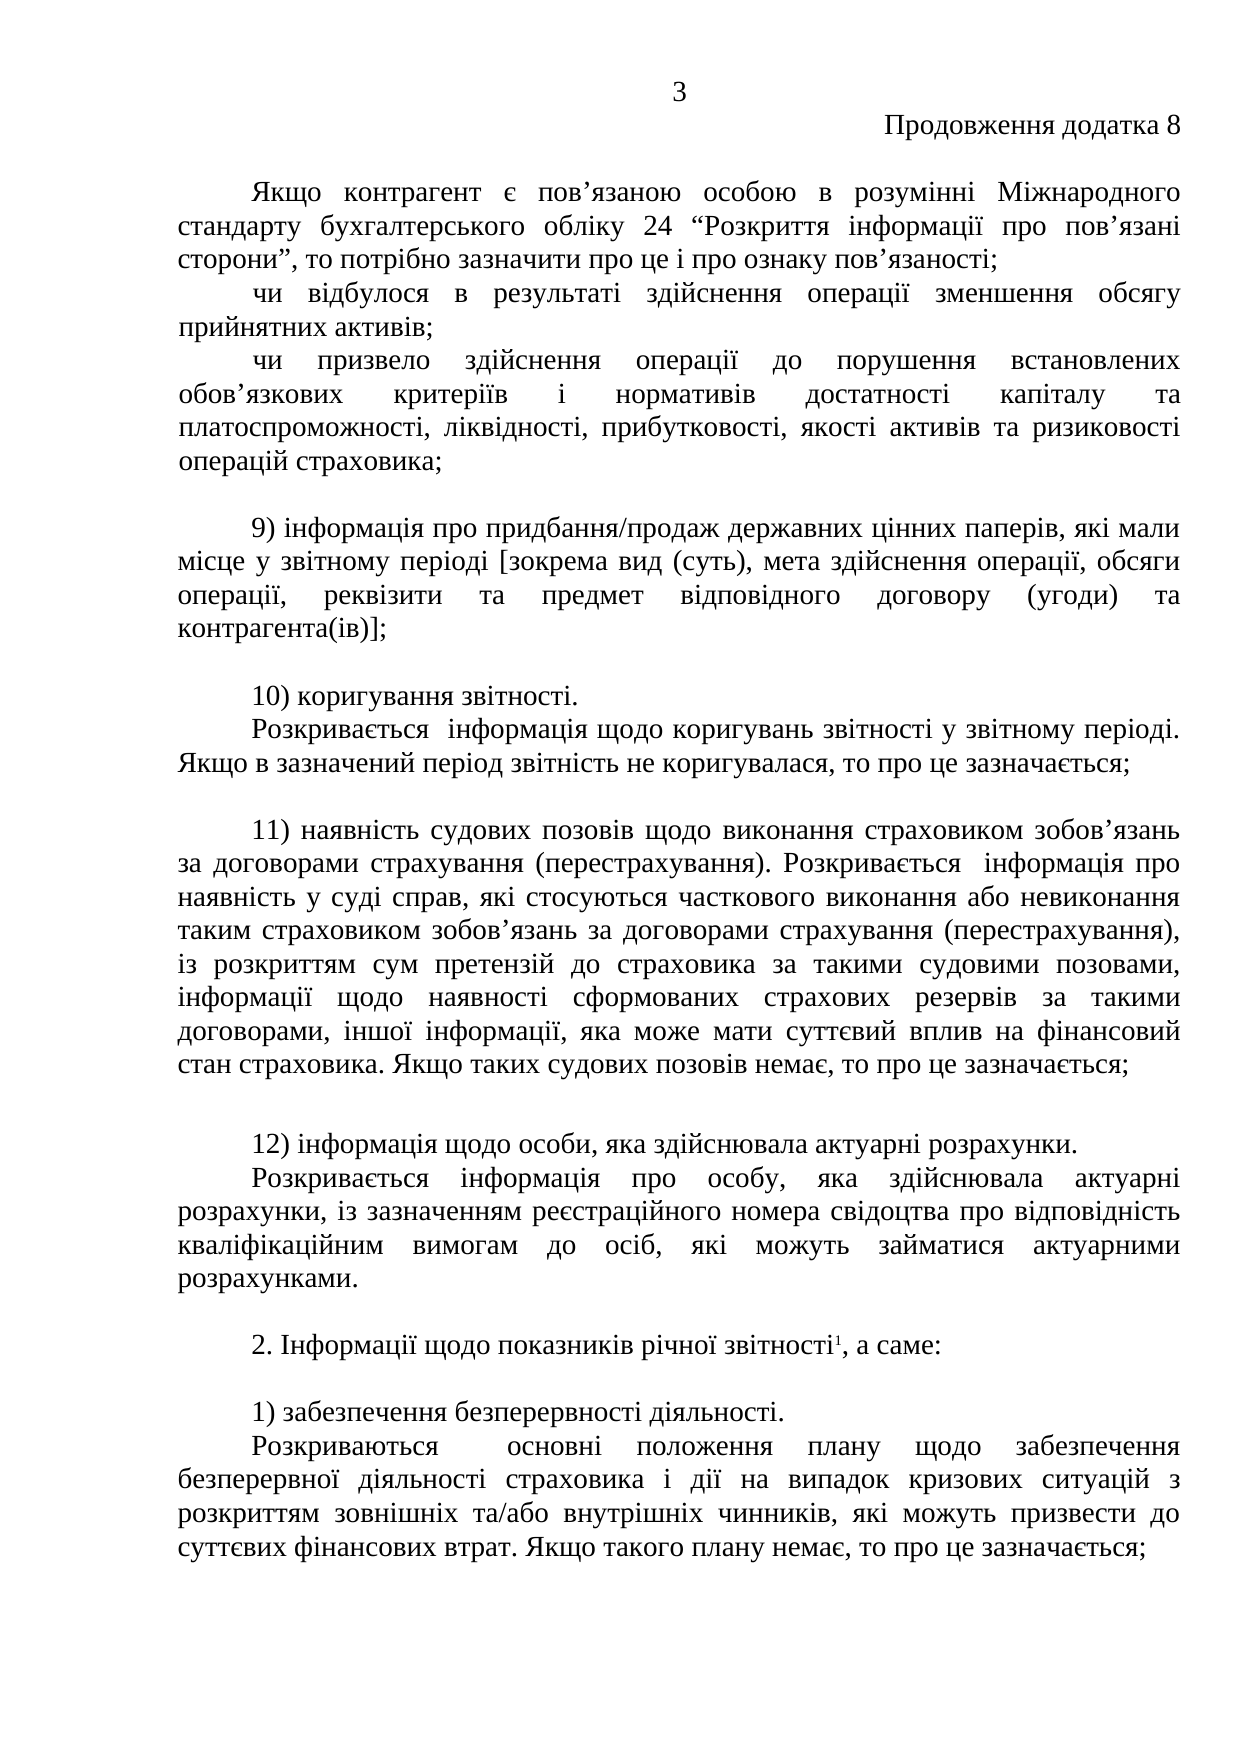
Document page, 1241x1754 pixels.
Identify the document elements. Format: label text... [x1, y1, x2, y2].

text Розкривається інформація щодо коригувань звітності у звітному періоді. Якщо в зазначений період звітність не коригувалася, то про це зазначається; [177, 711, 1181, 778]
text Розкривається інформація про особу, яка здійснювала актуарні розрахунки, із зазначенням реєстраційного номера свідоцтва про відповідність кваліфікаційним вимогам до осіб, які можуть займатися актуарними розрахунками. [177, 1160, 1181, 1294]
list Якщо контрагент є пов’язаною особою в розумінні Міжнародного стандарту бухгалтерського обліку 24 “Розкриття інформації про повʼязані сторони”, то потрібно зазначити про це і про ознаку пов’язаності; [177, 174, 1181, 275]
text 1) забезпечення безперервності діяльності. [177, 1394, 1181, 1428]
text 11) наявність судових позовів щодо виконання страховиком зобовʼязань за договорами страхування (перестрахування). Розкривається інформація про наявність у суді справ, які стосуються часткового виконання або невиконання таким страховиком зобов’язань за договорами страхування (перестрахування), із розкриттям сум претензій до страховика за такими судовими позовами, інформації щодо наявності сформованих страхових резервів за такими договорами, іншої інформації, яка може мати суттєвий вплив на фінансовий стан страховика. Якщо таких судових позовів немає, то про це зазначається; [177, 812, 1181, 1080]
text чи призвело здійснення операції до порушення встановлених обов’язкових критеріїв і нормативів достатності капіталу та платоспроможності, ліквідності, прибутковості, якості активів та ризиковості операцій страховика; [178, 342, 1181, 476]
text 10) коригування звітності. [177, 678, 1181, 711]
text 9) інформація про придбання/продаж державних цінних паперів, які мали місце у звітному періоді [зокрема вид (суть), мета здійснення операції, обсяги операції, реквізити та предмет відповідного договору (угоди) та контрагента(ів)]; [177, 510, 1181, 644]
list Розкриваються основні положення плану щодо забезпечення безперервної діяльності страховика і дії на випадок кризових ситуацій з розкриттям зовнішніх та/або внутрішніх чинників, які можуть призвести до суттєвих фінансових втрат. Якщо такого плану немає, то про це зазначається; [177, 1428, 1181, 1562]
text чи відбулося в результаті здійснення операції зменшення обсягу прийнятних активів; [178, 275, 1181, 342]
text 12) інформація щодо особи, яка здійснювала актуарні розрахунки. [177, 1126, 1181, 1160]
text 2. Інформації щодо показників річної звітності1, а саме: [177, 1327, 1181, 1361]
